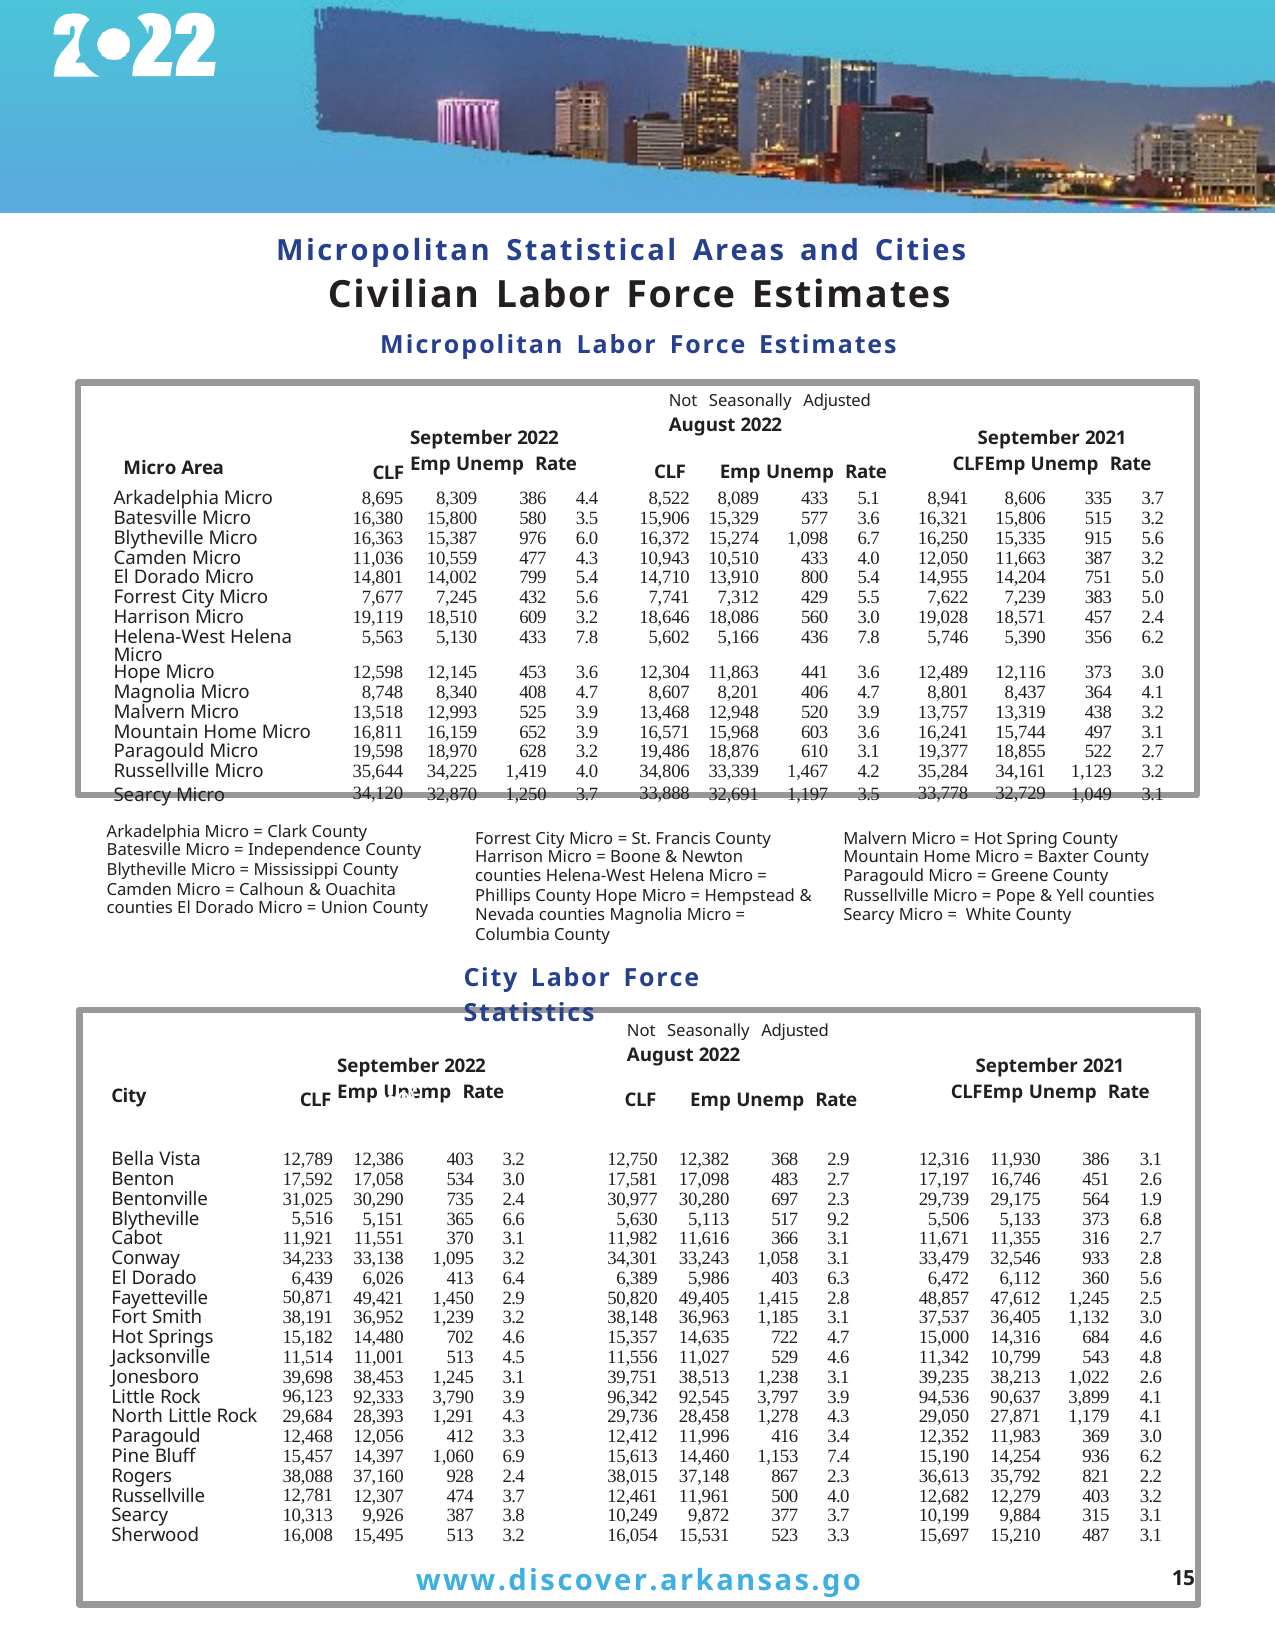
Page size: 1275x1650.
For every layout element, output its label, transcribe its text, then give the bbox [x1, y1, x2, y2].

table_cell 821 [1054, 1468, 1124, 1488]
table_cell 1,238 [743, 1369, 813, 1389]
table_cell 936 [1054, 1448, 1124, 1468]
table_cell 800 [772, 570, 842, 589]
table_cell 15,613 [566, 1448, 667, 1468]
table_cell 4.0 [561, 764, 618, 783]
table_cell Batesville Micro [108, 510, 343, 530]
table_cell 534 [418, 1171, 488, 1191]
table_cell 11,983 [979, 1429, 1054, 1448]
table_cell 515 [1058, 510, 1126, 530]
table_cell 92,545 [667, 1389, 742, 1409]
table_cell Hope Micro [108, 665, 343, 684]
table_cell 3.5 [561, 510, 618, 530]
table_cell 3.6 [843, 665, 899, 684]
table_cell 11,863 [698, 665, 772, 684]
table_cell 30,280 [667, 1191, 742, 1211]
table_cell 4.3 [813, 1409, 884, 1428]
table_cell 370 [418, 1231, 488, 1250]
table_cell 37,160 [343, 1468, 418, 1488]
table_header Arkadelphia Micro [108, 483, 343, 510]
table_cell 403 [1054, 1488, 1124, 1508]
table_cell 525 [491, 704, 561, 724]
table_cell 96,123 [266, 1389, 342, 1409]
table_cell 18,510 [414, 609, 491, 629]
table_cell 18,855 [981, 744, 1058, 763]
table_cell 6.2 [1124, 1448, 1167, 1468]
table_cell 751 [1058, 570, 1126, 589]
table_cell 16,321 [899, 510, 981, 530]
table_cell 14,254 [979, 1448, 1054, 1468]
table_cell 31,025 [266, 1191, 342, 1211]
table_cell 735 [418, 1191, 488, 1211]
table_cell 3.2 [488, 1250, 566, 1270]
table_cell 37,148 [667, 1468, 742, 1488]
table_cell 4.1 [1124, 1389, 1167, 1409]
table_cell 7,245 [414, 590, 491, 609]
table_cell 33,339 [698, 764, 772, 783]
table_cell 2.3 [813, 1468, 884, 1488]
table_cell 4.3 [488, 1409, 566, 1428]
table_cell 5,151 [343, 1211, 418, 1231]
table_cell 11,551 [343, 1231, 418, 1250]
table_cell 5,113 [667, 1211, 742, 1231]
table_cell 3.5 [843, 783, 899, 815]
table_cell 34,120 [343, 783, 414, 815]
table_cell 11,921 [266, 1231, 342, 1250]
table_cell 543 [1054, 1349, 1124, 1369]
table_cell 15,387 [414, 530, 491, 550]
table_cell 33,479 [884, 1250, 979, 1270]
table_cell 1,022 [1054, 1369, 1124, 1389]
table_cell 4.1 [1126, 684, 1169, 704]
table_cell 17,592 [266, 1171, 342, 1191]
table_cell 11,671 [884, 1231, 979, 1250]
table_cell 2.5 [1124, 1290, 1167, 1310]
table_cell 38,148 [566, 1310, 667, 1329]
table_cell 12,279 [979, 1488, 1054, 1508]
table_cell 3.2 [488, 1528, 566, 1547]
table_cell 16,746 [979, 1171, 1054, 1191]
table_cell 4.6 [1124, 1330, 1167, 1349]
table_cell 5.5 [843, 590, 899, 609]
table_cell 11,663 [981, 550, 1058, 570]
table_cell 8,748 [343, 684, 414, 704]
table_cell 3.0 [1126, 665, 1169, 684]
table_cell 377 [743, 1508, 813, 1527]
table_cell 1,239 [418, 1310, 488, 1329]
table_cell 3,899 [1054, 1389, 1124, 1409]
text Malvern Micro = Hot Spring County Mountain Home Micro = Baxter County Paragould Micro = Greene County Russellville Micro = Pope & Yell counties Searcy Micro = White County [843, 829, 1173, 925]
table_cell 36,613 [884, 1468, 979, 1488]
table_cell 6,112 [979, 1270, 1054, 1290]
table_header 3.2 [488, 1144, 566, 1171]
table_cell 315 [1054, 1508, 1124, 1527]
table_cell 11,996 [667, 1429, 742, 1448]
table_cell 1,123 [1058, 764, 1126, 783]
table_cell 16,811 [343, 724, 414, 744]
table_cell 436 [772, 629, 842, 664]
table_header 8,089 [698, 483, 772, 510]
table_cell Jonesboro [106, 1369, 266, 1389]
table_cell 50,871 [266, 1290, 342, 1310]
table_cell 8,201 [698, 684, 772, 704]
table_cell 1,058 [743, 1250, 813, 1270]
table_cell 4.8 [1124, 1349, 1167, 1369]
table_cell 438 [1058, 704, 1126, 724]
table_cell 4.7 [843, 684, 899, 704]
table_cell 697 [743, 1191, 813, 1211]
table_cell 38,513 [667, 1369, 742, 1389]
text Camden Micro = Calhoun & Ouachita counties El Dorado Micro = Union County [106, 880, 450, 918]
table_cell 560 [772, 609, 842, 629]
table_cell 451 [1054, 1171, 1124, 1191]
table_cell 3.3 [813, 1528, 884, 1547]
table_cell 16,372 [618, 530, 698, 550]
table_cell Blytheville Micro [108, 530, 343, 550]
table_cell 14,635 [667, 1330, 742, 1349]
table_cell 3.7 [561, 783, 618, 815]
table_cell 8,340 [414, 684, 491, 704]
table_cell 1,245 [418, 1369, 488, 1389]
table_cell 16,241 [899, 724, 981, 744]
table_cell 933 [1054, 1250, 1124, 1270]
table_cell 5,602 [618, 629, 698, 664]
table_cell 365 [418, 1211, 488, 1231]
table_cell 5.6 [1126, 530, 1169, 550]
table_cell 6.0 [561, 530, 618, 550]
table_cell 4.7 [813, 1330, 884, 1349]
table_cell 34,233 [266, 1250, 342, 1270]
table_cell 6.7 [843, 530, 899, 550]
table_cell 96,342 [566, 1389, 667, 1409]
table_cell 316 [1054, 1231, 1124, 1250]
table_cell 5,630 [566, 1211, 667, 1231]
table_cell 7.8 [561, 629, 618, 664]
table_cell 11,036 [343, 550, 414, 570]
table_cell 3.1 [813, 1310, 884, 1329]
table_cell 12,948 [698, 704, 772, 724]
table_cell 8,437 [981, 684, 1058, 704]
table_cell 32,691 [698, 783, 772, 815]
table_cell 652 [491, 724, 561, 744]
table_cell 19,377 [899, 744, 981, 763]
table_cell 14,397 [343, 1448, 418, 1468]
table_cell 34,806 [618, 764, 698, 783]
table_cell 3.2 [1126, 764, 1169, 783]
table_cell 7,622 [899, 590, 981, 609]
table_cell North Little Rock [106, 1409, 266, 1428]
table_cell 3.7 [488, 1488, 566, 1508]
table_cell 8,607 [618, 684, 698, 704]
table_cell 513 [418, 1528, 488, 1547]
table_cell 416 [743, 1429, 813, 1448]
table_cell 457 [1058, 609, 1126, 629]
table_cell 12,489 [899, 665, 981, 684]
table_cell 1,278 [743, 1409, 813, 1428]
table_cell 3.1 [1124, 1528, 1167, 1547]
table_cell 1,291 [418, 1409, 488, 1428]
table_cell 3.1 [488, 1369, 566, 1389]
table_cell Fort Smith [106, 1310, 266, 1329]
table_cell 1.9 [1124, 1191, 1167, 1211]
table_header 12,386 [343, 1144, 418, 1171]
table_header 386 [1054, 1144, 1124, 1171]
table_cell 47,612 [979, 1290, 1054, 1310]
table_cell Pine Bluff [106, 1448, 266, 1468]
table_cell 1,132 [1054, 1310, 1124, 1329]
table_cell 34,161 [981, 764, 1058, 783]
table_cell 50,820 [566, 1290, 667, 1310]
table_cell 6.6 [488, 1211, 566, 1231]
table_cell 19,486 [618, 744, 698, 763]
table_cell 3.6 [561, 665, 618, 684]
table_cell 13,319 [981, 704, 1058, 724]
table_cell 3.9 [843, 704, 899, 724]
table_cell 7,312 [698, 590, 772, 609]
table_cell 34,301 [566, 1250, 667, 1270]
table_cell 3.9 [561, 724, 618, 744]
table_cell 2.4 [1126, 609, 1169, 629]
table_cell 15,182 [266, 1330, 342, 1349]
table_cell 7.8 [843, 629, 899, 664]
table_cell 15,968 [698, 724, 772, 744]
table_header 12,750 [566, 1144, 667, 1171]
table_header 3.7 [1126, 483, 1169, 510]
table_cell 5.4 [561, 570, 618, 589]
table_cell 11,027 [667, 1349, 742, 1369]
table_header Bella Vista [106, 1144, 266, 1171]
table_cell 39,698 [266, 1369, 342, 1389]
table_cell 10,249 [566, 1508, 667, 1527]
table_cell 366 [743, 1231, 813, 1250]
table_cell 15,806 [981, 510, 1058, 530]
table_cell 3.9 [813, 1389, 884, 1409]
table_cell 441 [772, 665, 842, 684]
table_cell 523 [743, 1528, 813, 1547]
table_cell 15,495 [343, 1528, 418, 1547]
table_cell 12,056 [343, 1429, 418, 1448]
table_cell 3.2 [1126, 550, 1169, 570]
table_cell 369 [1054, 1429, 1124, 1448]
table_cell 14,710 [618, 570, 698, 589]
table_cell 5,506 [884, 1211, 979, 1231]
table_cell 3.2 [1124, 1488, 1167, 1508]
table_header 8,941 [899, 483, 981, 510]
table_cell 11,514 [266, 1349, 342, 1369]
table_cell 8,801 [899, 684, 981, 704]
table_cell 30,290 [343, 1191, 418, 1211]
table_cell 16,363 [343, 530, 414, 550]
table_cell 702 [418, 1330, 488, 1349]
table_cell Helena-West Helena Micro [108, 629, 343, 664]
table_cell 387 [1058, 550, 1126, 570]
table_cell 12,598 [343, 665, 414, 684]
table_header 11,930 [979, 1144, 1054, 1171]
table_cell 29,050 [884, 1409, 979, 1428]
table_cell 3.6 [843, 724, 899, 744]
table_cell 5,746 [899, 629, 981, 664]
table_cell 14,955 [899, 570, 981, 589]
table_cell 429 [772, 590, 842, 609]
table_cell 3.0 [843, 609, 899, 629]
table_cell 1,250 [491, 783, 561, 815]
table_cell 628 [491, 744, 561, 763]
table_header 4.4 [561, 483, 618, 510]
table_cell 3.6 [843, 510, 899, 530]
table_cell Jacksonville [106, 1349, 266, 1369]
table_cell 12,304 [618, 665, 698, 684]
table_cell 10,559 [414, 550, 491, 570]
table_cell 13,518 [343, 704, 414, 724]
table_cell 15,274 [698, 530, 772, 550]
table_cell 38,191 [266, 1310, 342, 1329]
table_cell 12,145 [414, 665, 491, 684]
table_cell 49,421 [343, 1290, 418, 1310]
table_cell 6.3 [813, 1270, 884, 1290]
table_cell 3.1 [813, 1250, 884, 1270]
table_header 8,522 [618, 483, 698, 510]
table_cell 38,213 [979, 1369, 1054, 1389]
table_cell 33,243 [667, 1250, 742, 1270]
text Forrest City Micro = St. Francis County Harrison Micro = Boone & Newton counties Helena-West Helena Micro = Phillips County Hope Micro = Hempstead & Nevada counties Magnolia Micro = Columbia County [475, 829, 812, 945]
table_cell 19,119 [343, 609, 414, 629]
table_cell 29,175 [979, 1191, 1054, 1211]
table_cell 4.5 [488, 1349, 566, 1369]
table_cell 14,801 [343, 570, 414, 589]
table_cell Camden Micro [108, 550, 343, 570]
table_cell 17,581 [566, 1171, 667, 1191]
table_cell 6.9 [488, 1448, 566, 1468]
table_cell 3.2 [1126, 704, 1169, 724]
table_cell 3.2 [561, 609, 618, 629]
table_header 5.1 [843, 483, 899, 510]
table_cell 6.8 [1124, 1211, 1167, 1231]
table_cell 12,050 [899, 550, 981, 570]
table_cell 2.3 [813, 1191, 884, 1211]
table_cell 487 [1054, 1528, 1124, 1547]
table_cell Conway [106, 1250, 266, 1270]
table_cell 433 [491, 629, 561, 664]
table_cell 39,235 [884, 1369, 979, 1389]
table_cell 36,963 [667, 1310, 742, 1329]
table_cell 364 [1058, 684, 1126, 704]
table_cell 16,054 [566, 1528, 667, 1547]
table_cell 37,537 [884, 1310, 979, 1329]
table_cell 373 [1058, 665, 1126, 684]
table_cell 14,204 [981, 570, 1058, 589]
table_cell 32,729 [981, 783, 1058, 815]
table_cell 3.1 [813, 1369, 884, 1389]
table_cell 90,637 [979, 1389, 1054, 1409]
table_cell 2.4 [488, 1468, 566, 1488]
table_cell 1,197 [772, 783, 842, 815]
table_cell 453 [491, 665, 561, 684]
subtitle Civilian Labor Force Estimates [63, 268, 1214, 317]
table_cell 7.4 [813, 1448, 884, 1468]
table_cell 5,390 [981, 629, 1058, 664]
table_cell 7,239 [981, 590, 1058, 609]
table_cell 28,393 [343, 1409, 418, 1428]
table_cell 2.2 [1124, 1468, 1167, 1488]
table_cell El Dorado [106, 1270, 266, 1290]
table_cell 412 [418, 1429, 488, 1448]
table_cell 1,049 [1058, 783, 1126, 815]
table_cell 12,461 [566, 1488, 667, 1508]
table_cell Sherwood [106, 1528, 266, 1547]
table_cell 3.9 [488, 1389, 566, 1409]
table_cell Little Rock [106, 1389, 266, 1409]
table_cell 722 [743, 1330, 813, 1349]
table_cell 4.0 [843, 550, 899, 570]
table_cell 3.1 [1124, 1508, 1167, 1527]
table_cell 474 [418, 1488, 488, 1508]
table_cell 15,357 [566, 1330, 667, 1349]
table_cell 14,316 [979, 1330, 1054, 1349]
table_cell 976 [491, 530, 561, 550]
table_cell 3.7 [813, 1508, 884, 1527]
table_cell 517 [743, 1211, 813, 1231]
table_cell 373 [1054, 1211, 1124, 1231]
table_cell Malvern Micro [108, 704, 343, 724]
table_cell 29,684 [266, 1409, 342, 1428]
table_cell 3.1 [488, 1231, 566, 1250]
table_cell 30,977 [566, 1191, 667, 1211]
table_cell 1,415 [743, 1290, 813, 1310]
table_cell 16,159 [414, 724, 491, 744]
table_cell 33,888 [618, 783, 698, 815]
table_cell 5.4 [843, 570, 899, 589]
table_cell 684 [1054, 1330, 1124, 1349]
table_cell 11,616 [667, 1231, 742, 1250]
table_cell 1,153 [743, 1448, 813, 1468]
table_cell 29,739 [884, 1191, 979, 1211]
table_cell 15,531 [667, 1528, 742, 1547]
table_cell 17,197 [884, 1171, 979, 1191]
table_cell 3.8 [488, 1508, 566, 1527]
table_cell 387 [418, 1508, 488, 1527]
table_cell Searcy [106, 1508, 266, 1527]
table_cell 33,138 [343, 1250, 418, 1270]
table_cell 17,058 [343, 1171, 418, 1191]
table_cell 6.4 [488, 1270, 566, 1290]
table_cell 3.2 [488, 1310, 566, 1329]
table_cell 2.4 [488, 1191, 566, 1211]
table_cell 35,644 [343, 764, 414, 783]
table_cell Paragould Micro [108, 744, 343, 763]
table_header 403 [418, 1144, 488, 1171]
table_cell 16,250 [899, 530, 981, 550]
table_cell 433 [772, 550, 842, 570]
table_cell 513 [418, 1349, 488, 1369]
table_cell 3,797 [743, 1389, 813, 1409]
table_cell 5,130 [414, 629, 491, 664]
table_header 3.1 [1124, 1144, 1167, 1171]
table_cell 16,008 [266, 1528, 342, 1547]
table_cell 1,179 [1054, 1409, 1124, 1428]
table_header 368 [743, 1144, 813, 1171]
table_cell 14,460 [667, 1448, 742, 1468]
table_cell 2.8 [813, 1290, 884, 1310]
table_cell 477 [491, 550, 561, 570]
table_header 12,789 [266, 1144, 342, 1171]
table_cell Harrison Micro [108, 609, 343, 629]
table_cell Mountain Home Micro [108, 724, 343, 744]
table_cell 27,871 [979, 1409, 1054, 1428]
table_cell 1,467 [772, 764, 842, 783]
table_cell 13,910 [698, 570, 772, 589]
table_cell 3.4 [813, 1429, 884, 1448]
table_cell 1,185 [743, 1310, 813, 1329]
table_cell 9.2 [813, 1211, 884, 1231]
table_cell 1,060 [418, 1448, 488, 1468]
table_cell 29,736 [566, 1409, 667, 1428]
table_cell 2.9 [488, 1290, 566, 1310]
table_cell 12,116 [981, 665, 1058, 684]
table_cell 577 [772, 510, 842, 530]
table_cell 3,790 [418, 1389, 488, 1409]
table_cell 18,571 [981, 609, 1058, 629]
table_cell 15,800 [414, 510, 491, 530]
table_cell 3.2 [1126, 510, 1169, 530]
table_cell 1,419 [491, 764, 561, 783]
table_cell 5.6 [1124, 1270, 1167, 1290]
table_cell Paragould [106, 1429, 266, 1448]
table_cell 2.7 [1124, 1231, 1167, 1250]
table_cell 520 [772, 704, 842, 724]
table_cell Magnolia Micro [108, 684, 343, 704]
table_cell 3.0 [488, 1171, 566, 1191]
table_cell 12,993 [414, 704, 491, 724]
table_cell 12,412 [566, 1429, 667, 1448]
table_cell 4.2 [843, 764, 899, 783]
table_cell 432 [491, 590, 561, 609]
table_cell 529 [743, 1349, 813, 1369]
table_cell 383 [1058, 590, 1126, 609]
table_cell 928 [418, 1468, 488, 1488]
table_cell Cabot [106, 1231, 266, 1250]
table_cell Benton [106, 1171, 266, 1191]
table_cell 2.6 [1124, 1171, 1167, 1191]
table_cell 408 [491, 684, 561, 704]
table_cell 28,458 [667, 1409, 742, 1428]
table_cell 16,380 [343, 510, 414, 530]
table_cell 2.6 [1124, 1369, 1167, 1389]
table_cell 10,943 [618, 550, 698, 570]
table_cell 19,028 [899, 609, 981, 629]
table_cell 5.0 [1126, 570, 1169, 589]
table_header 2.9 [813, 1144, 884, 1171]
table_cell 15,210 [979, 1528, 1054, 1547]
table_cell 11,001 [343, 1349, 418, 1369]
table_cell 14,480 [343, 1330, 418, 1349]
table_cell 3.1 [1126, 783, 1169, 815]
table_cell 10,799 [979, 1349, 1054, 1369]
table_header 8,695 [343, 483, 414, 510]
table_cell 4.7 [561, 684, 618, 704]
table_cell 3.9 [561, 704, 618, 724]
table_cell 10,313 [266, 1508, 342, 1527]
table_cell Blytheville [106, 1211, 266, 1231]
table_cell 5,133 [979, 1211, 1054, 1231]
picture [0, 0, 1275, 213]
table_cell 5,166 [698, 629, 772, 664]
table_cell 92,333 [343, 1389, 418, 1409]
text Micropolitan Statistical Areas and Cities [62, 229, 1180, 268]
table_cell 35,792 [979, 1468, 1054, 1488]
table_cell 15,190 [884, 1448, 979, 1468]
table_cell 1,450 [418, 1290, 488, 1310]
table_cell Russellville [106, 1488, 266, 1508]
table_cell 11,961 [667, 1488, 742, 1508]
table_cell 1,095 [418, 1250, 488, 1270]
table_cell Hot Springs [106, 1330, 266, 1349]
table_cell 14,002 [414, 570, 491, 589]
table_cell 3.2 [561, 744, 618, 763]
table_cell 18,970 [414, 744, 491, 763]
table_cell 1,098 [772, 530, 842, 550]
table_cell 609 [491, 609, 561, 629]
table_cell 32,870 [414, 783, 491, 815]
table_header 335 [1058, 483, 1126, 510]
table_cell 867 [743, 1468, 813, 1488]
table_header 433 [772, 483, 842, 510]
table_cell 19,598 [343, 744, 414, 763]
table_cell 522 [1058, 744, 1126, 763]
table_cell 5.6 [561, 590, 618, 609]
table_cell 3.0 [1124, 1429, 1167, 1448]
table_cell 4.6 [813, 1349, 884, 1369]
table_cell 15,000 [884, 1330, 979, 1349]
table_cell 5,986 [667, 1270, 742, 1290]
table_cell 3.1 [813, 1231, 884, 1250]
table_cell 9,872 [667, 1508, 742, 1527]
table_cell 7,677 [343, 590, 414, 609]
table_cell 4.1 [1124, 1409, 1167, 1428]
table_cell 4.6 [488, 1330, 566, 1349]
table_cell 15,697 [884, 1528, 979, 1547]
table_cell 610 [772, 744, 842, 763]
text Arkadelphia Micro = Clark County Batesville Micro = Independence County Blytheville Micro = Mississippi County [106, 822, 422, 880]
table_cell 15,906 [618, 510, 698, 530]
table_cell 3.0 [1124, 1310, 1167, 1329]
table_cell 413 [418, 1270, 488, 1290]
table_cell 1,245 [1054, 1290, 1124, 1310]
table_cell Fayetteville [106, 1290, 266, 1310]
table_cell 12,682 [884, 1488, 979, 1508]
table_cell 18,086 [698, 609, 772, 629]
table_cell 11,355 [979, 1231, 1054, 1250]
table_cell 12,781 [266, 1488, 342, 1508]
table_cell 11,982 [566, 1231, 667, 1250]
table_cell 6,026 [343, 1270, 418, 1290]
table_cell 11,342 [884, 1349, 979, 1369]
table_cell 12,468 [266, 1429, 342, 1448]
table_cell 33,778 [899, 783, 981, 815]
table_cell 7,741 [618, 590, 698, 609]
table_cell 5,516 [266, 1211, 342, 1231]
table_cell 11,556 [566, 1349, 667, 1369]
text City Labor Force Statistics [463, 960, 821, 1028]
table_cell 406 [772, 684, 842, 704]
table_cell 12,352 [884, 1429, 979, 1448]
text Micropolitan Labor Force Estimates [62, 327, 1214, 361]
table_header 8,309 [414, 483, 491, 510]
table_cell Rogers [106, 1468, 266, 1488]
table_header 12,382 [667, 1144, 742, 1171]
table_cell 3.1 [1126, 724, 1169, 744]
table_cell 32,546 [979, 1250, 1054, 1270]
table_cell 38,088 [266, 1468, 342, 1488]
table_cell Bentonville [106, 1191, 266, 1211]
table_cell Forrest City Micro [108, 590, 343, 609]
table_cell 6,472 [884, 1270, 979, 1290]
table_cell Searcy Micro [108, 783, 343, 815]
table_cell 38,453 [343, 1369, 418, 1389]
table_cell 4.0 [813, 1488, 884, 1508]
table_cell 580 [491, 510, 561, 530]
table_cell Russellville Micro [108, 764, 343, 783]
table_cell 36,405 [979, 1310, 1054, 1329]
table_cell 13,468 [618, 704, 698, 724]
table_cell 497 [1058, 724, 1126, 744]
table_cell 483 [743, 1171, 813, 1191]
table_cell 4.3 [561, 550, 618, 570]
table_cell 2.7 [1126, 744, 1169, 763]
table_cell 2.7 [813, 1171, 884, 1191]
table_cell 48,857 [884, 1290, 979, 1310]
table_cell 16,571 [618, 724, 698, 744]
table_cell 356 [1058, 629, 1126, 664]
table_header 386 [491, 483, 561, 510]
table_header 12,316 [884, 1144, 979, 1171]
table_cell 9,926 [343, 1508, 418, 1527]
table_cell 15,744 [981, 724, 1058, 744]
table_cell 38,015 [566, 1468, 667, 1488]
table_cell 39,751 [566, 1369, 667, 1389]
table_cell 36,952 [343, 1310, 418, 1329]
table_cell 15,329 [698, 510, 772, 530]
table_cell El Dorado Micro [108, 570, 343, 589]
table_cell 500 [743, 1488, 813, 1508]
table_cell 35,284 [899, 764, 981, 783]
table_cell 403 [743, 1270, 813, 1290]
table_cell 2.8 [1124, 1250, 1167, 1270]
table_cell 3.1 [843, 744, 899, 763]
table_cell 10,199 [884, 1508, 979, 1527]
table_cell 799 [491, 570, 561, 589]
table_cell 360 [1054, 1270, 1124, 1290]
table_cell 13,757 [899, 704, 981, 724]
table_cell 18,876 [698, 744, 772, 763]
table_cell 3.3 [488, 1429, 566, 1448]
table_cell 5.0 [1126, 590, 1169, 609]
table_cell 15,335 [981, 530, 1058, 550]
table_cell 6.2 [1126, 629, 1169, 664]
table_cell 94,536 [884, 1389, 979, 1409]
table_cell 564 [1054, 1191, 1124, 1211]
table_cell 15,457 [266, 1448, 342, 1468]
table_cell 34,225 [414, 764, 491, 783]
table_cell 915 [1058, 530, 1126, 550]
table_cell 49,405 [667, 1290, 742, 1310]
table_cell 603 [772, 724, 842, 744]
table_cell 12,307 [343, 1488, 418, 1508]
table_cell 10,510 [698, 550, 772, 570]
table_cell 5,563 [343, 629, 414, 664]
table_cell 9,884 [979, 1508, 1054, 1527]
table_cell 17,098 [667, 1171, 742, 1191]
table_cell 6,439 [266, 1270, 342, 1290]
table_cell 6,389 [566, 1270, 667, 1290]
table_cell 18,646 [618, 609, 698, 629]
table_header 8,606 [981, 483, 1058, 510]
